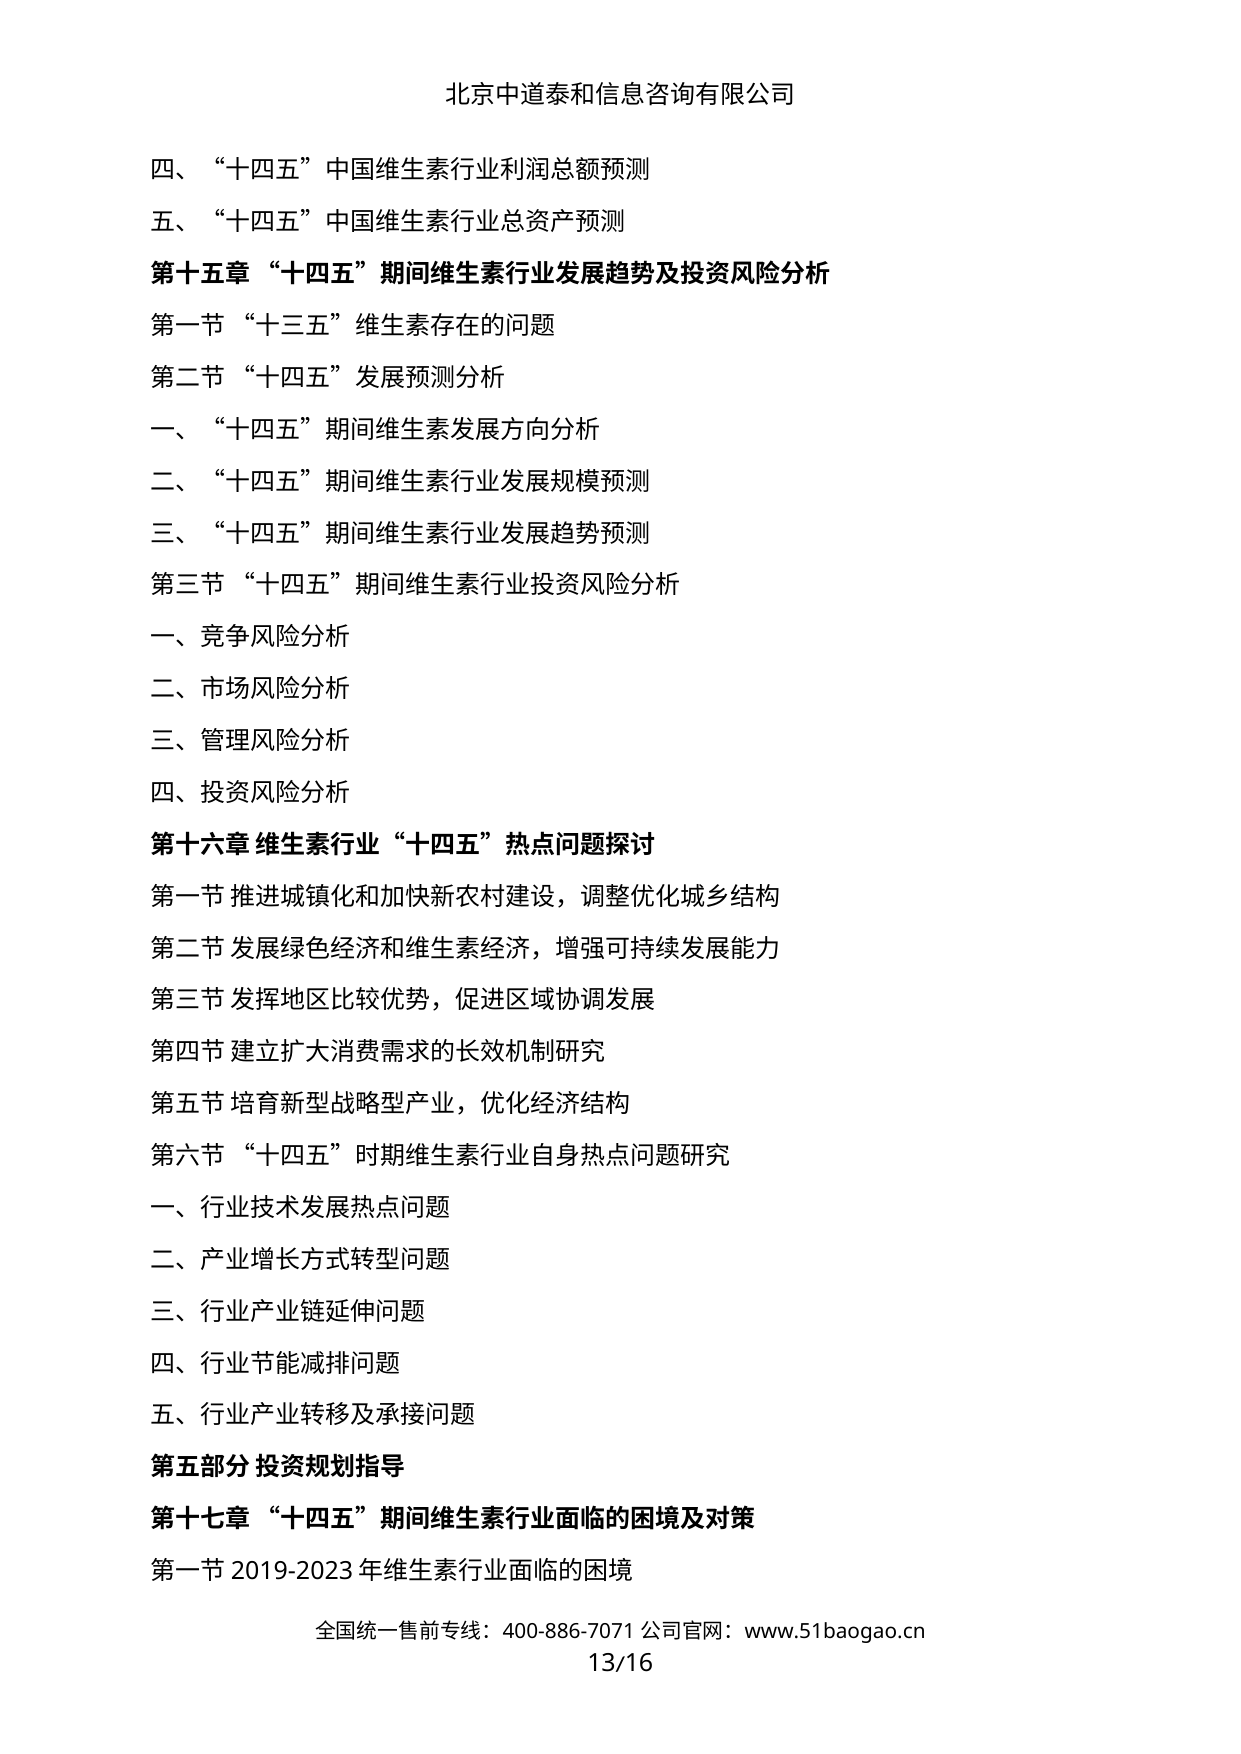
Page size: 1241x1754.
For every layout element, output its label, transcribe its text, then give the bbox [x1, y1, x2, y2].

text 第一节 2019-2023年维生素行业面临的困境 [150, 1551, 1090, 1587]
text 四、投资风险分析 [150, 772, 1090, 809]
text 第三节 发挥地区比较优势，促进区域协调发展 [150, 980, 1090, 1016]
text 一、“十四五”期间维生素发展方向分析 [150, 409, 1090, 446]
text 第三节 “十四五”期间维生素行业投资风险分析 [150, 565, 1090, 601]
text 一、行业技术发展热点问题 [150, 1187, 1090, 1224]
text 三、管理风险分析 [150, 721, 1090, 757]
text 五、行业产业转移及承接问题 [150, 1395, 1090, 1431]
text 第二节 发展绿色经济和维生素经济，增强可持续发展能力 [150, 928, 1090, 964]
text 三、行业产业链延伸问题 [150, 1291, 1090, 1327]
text 第二节 “十四五”发展预测分析 [150, 357, 1090, 394]
text 三、“十四五”期间维生素行业发展趋势预测 [150, 513, 1090, 549]
text 第一节 “十三五”维生素存在的问题 [150, 306, 1090, 342]
text 第十七章 “十四五”期间维生素行业面临的困境及对策 [150, 1499, 1090, 1535]
text 第十六章 维生素行业“十四五”热点问题探讨 [150, 824, 1090, 861]
text 第四节 建立扩大消费需求的长效机制研究 [150, 1032, 1090, 1068]
text 二、市场风险分析 [150, 669, 1090, 705]
text 一、竞争风险分析 [150, 617, 1090, 653]
text 第十五章 “十四五”期间维生素行业发展趋势及投资风险分析 [150, 254, 1090, 290]
text 第五部分 投资规划指导 [150, 1447, 1090, 1483]
text 四、“十四五”中国维生素行业利润总额预测 [150, 150, 1090, 186]
text 四、行业节能减排问题 [150, 1343, 1090, 1379]
text 二、产业增长方式转型问题 [150, 1239, 1090, 1276]
text 二、“十四五”期间维生素行业发展规模预测 [150, 461, 1090, 497]
text 五、“十四五”中国维生素行业总资产预测 [150, 202, 1090, 238]
text 第六节 “十四五”时期维生素行业自身热点问题研究 [150, 1136, 1090, 1172]
text 第一节 推进城镇化和加快新农村建设，调整优化城乡结构 [150, 876, 1090, 912]
text 第五节 培育新型战略型产业，优化经济结构 [150, 1084, 1090, 1120]
